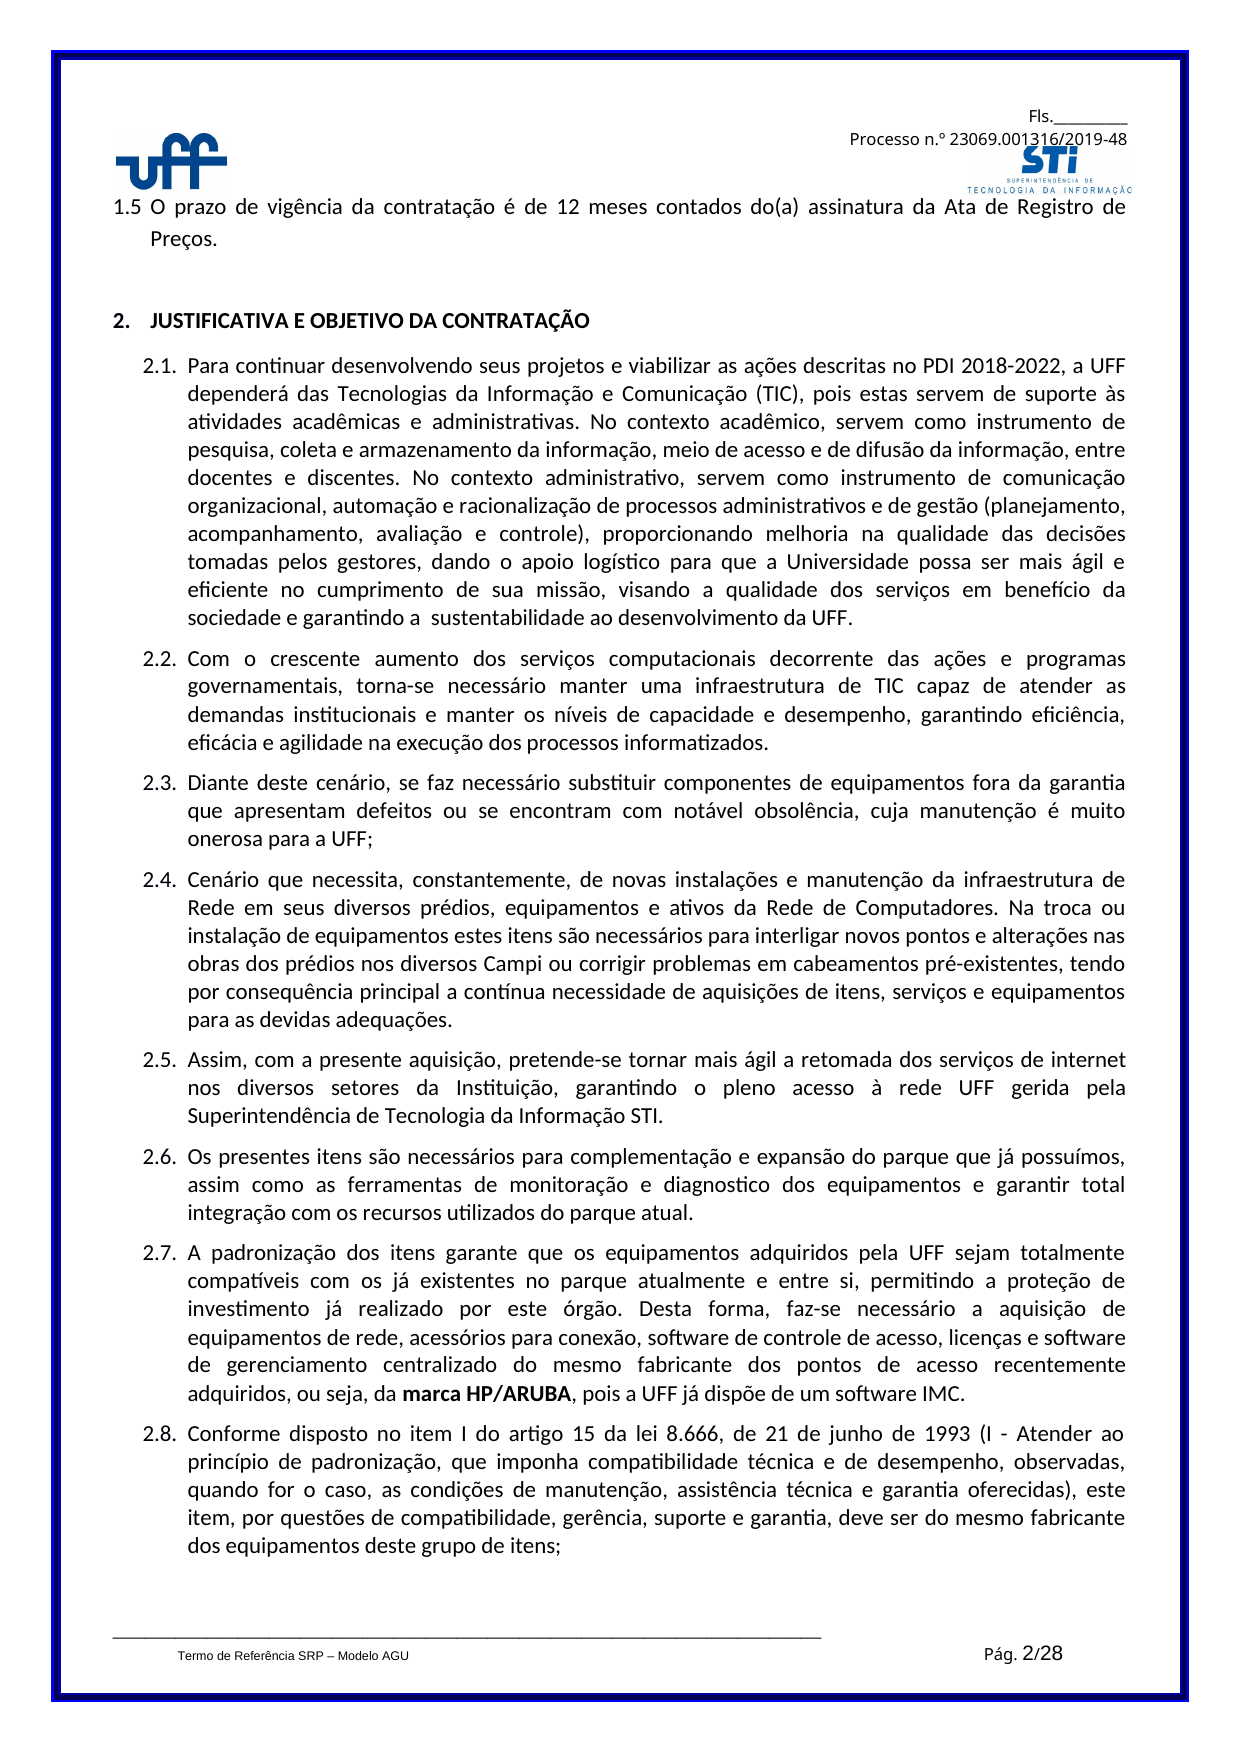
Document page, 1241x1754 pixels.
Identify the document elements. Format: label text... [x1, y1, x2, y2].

list Para continuar desenvolvendo seus projetos e viabilizar as ações descritas no PDI 2018-2022, a UFF dependerá das Tecnologias da Informação e Comunicação (TIC), pois estas servem de suporte às atividades acadêmicas e administrativas. No contexto acadêmico, servem como instrumento de pesquisa, coleta e armazenamento da informação, meio de acesso e de difusão da informação, entre docentes e discentes. No contexto administrativo, servem como instrumento de comunicação organizacional, automação e racionalização de processos administrativos e de gestão (planejamento, acompanhamento, avaliação e controle), proporcionando melhoria na qualidade das decisões tomadas pelos gestores, dando o apoio logístico para que a Universidade possa ser mais ágil e eficiente no cumprimento de sua missão, visando a qualidade dos serviços em benefício da sociedade e garantindo a sustentabilidade ao desenvolvimento da UFF. [142, 351, 1127, 631]
list Os presentes itens são necessários para complementação e expansão do parque que já possuímos, assim como as ferramentas de monitoração e diagnostico dos equipamentos e garantir total integração com os recursos utilizados do parque atual. [142, 1142, 1127, 1226]
list Diante deste cenário, se faz necessário substituir componentes de equipamentos fora da garantia que apresentam defeitos ou se encontram com notável obsolência, cuja manutenção é muito onerosa para a UFF; [142, 768, 1127, 852]
list O prazo de vigência da contratação é de 12 meses contados do(a) assinatura da Ata de Registro de Preços. [113, 192, 1127, 252]
list JUSTIFICATIVA E OBJETIVO DA CONTRATAÇÃO [113, 306, 1127, 334]
list Cenário que necessita, constantemente, de novas instalações e manutenção da infraestrutura de Rede em seus diversos prédios, equipamentos e ativos da Rede de Computadores. Na troca ou instalação de equipamentos estes itens são necessários para interligar novos pontos e alterações nas obras dos prédios nos diversos Campi ou corrigir problemas em cabeamentos pré-existentes, tendo por consequência principal a contínua necessidade de aquisições de itens, serviços e equipamentos para as devidas adequações. [142, 865, 1127, 1033]
list A padronização dos itens garante que os equipamentos adquiridos pela UFF sejam totalmente compatíveis com os já existentes no parque atualmente e entre si, permitindo a proteção de investimento já realizado por este órgão. Desta forma, faz-se necessário a aquisição de equipamentos de rede, acessórios para conexão, software de controle de acesso, licenças e software de gerenciamento centralizado do mesmo fabricante dos pontos de acesso recentemente adquiridos, ou seja, da marca HP/ARUBA, pois a UFF já dispõe de um software IMC. [142, 1238, 1127, 1407]
list Conforme disposto no item I do artigo 15 da lei 8.666, de 21 de junho de 1993 (I - Atender ao princípio de padronização, que imponha compatibilidade técnica e de desempenho, observadas, quando for o caso, as condições de manutenção, assistência técnica e garantia oferecidas), este item, por questões de compatibilidade, gerência, suporte e garantia, deve ser do mesmo fabricante dos equipamentos deste grupo de itens; [142, 1419, 1127, 1559]
picture [114, 133, 228, 192]
list Assim, com a presente aquisição, pretende-se tornar mais ágil a retomada dos serviços de internet nos diversos setores da Instituição, garantindo o pleno acesso à rede UFF gerida pela Superintendência de Tecnologia da Informação STI. [142, 1045, 1127, 1129]
list Com o crescente aumento dos serviços computacionais decorrente das ações e programas governamentais, torna-se necessário manter uma infraestrutura de TIC capaz de atender as demandas institucionais e manter os níveis de capacidade e desempenho, garantindo eficiência, eficácia e agilidade na execução dos processos informatizados. [142, 644, 1127, 756]
picture [967, 146, 1132, 195]
